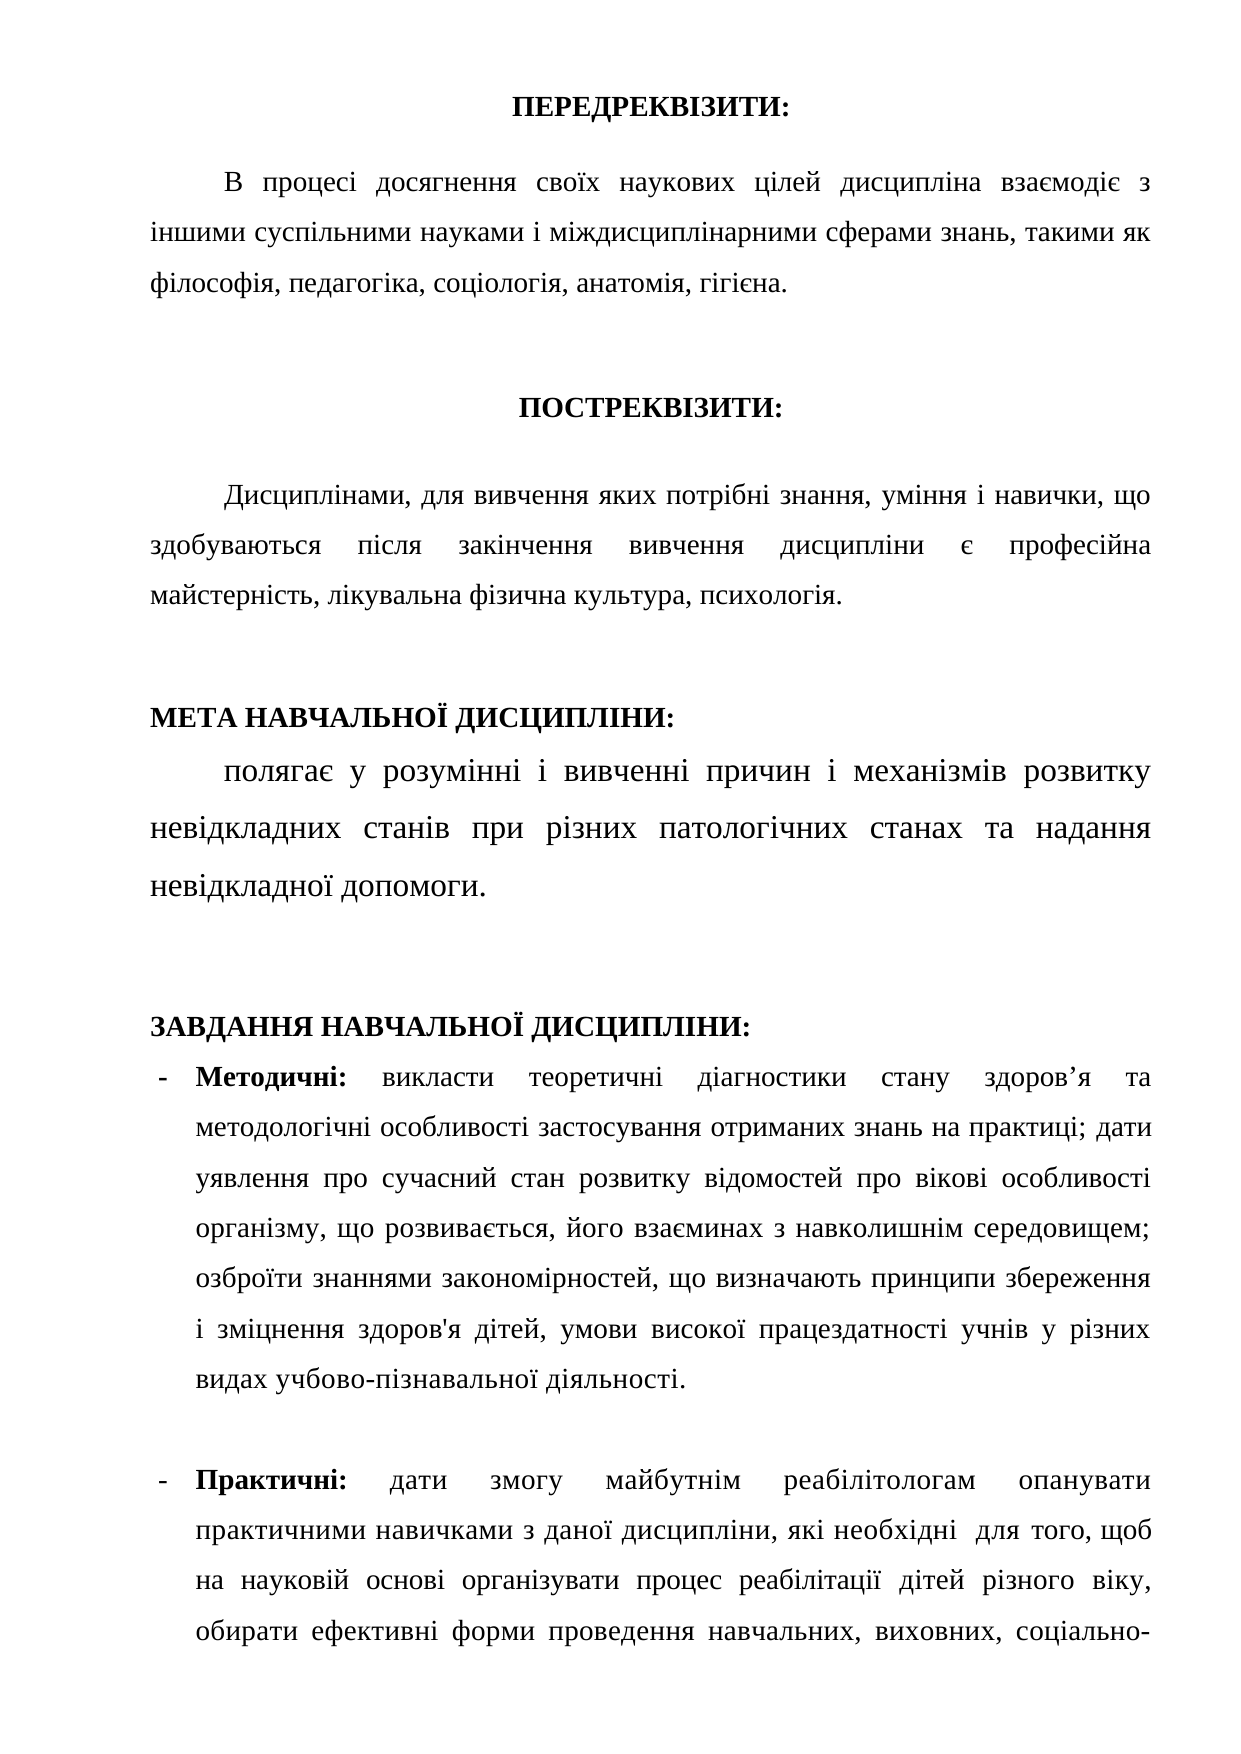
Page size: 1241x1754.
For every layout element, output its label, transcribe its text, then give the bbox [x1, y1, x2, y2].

text ЗАВДАННЯ НАВЧАЛЬНОЇ ДИСЦИПЛІНИ: [150, 1009, 1152, 1042]
text полягає у розумінні і вивченні причин і механізмів розвитку невідкладних станів при різних патологічних станах та надання невідкладної допомоги. [150, 750, 1152, 903]
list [158, 1462, 1152, 1646]
text Дисциплінами, для вивчення яких потрібні знання, уміння і навички, що здобуваються після закінчення вивчення дисципліни є професійна майстерність, лікувальна фізична культура, психологія. [150, 477, 1152, 611]
subtitle В процесі досягнення своїх наукових цілей дисципліна взаємодіє з іншими суспільними науками і міждисциплінарними сферами знань, такими як філософія, педагогіка, соціологія, анатомія, гігієна. [150, 164, 1152, 298]
subtitle ПЕРЕДРЕКВІЗИТИ: [150, 89, 1152, 122]
text МЕТА НАВЧАЛЬНОЇ ДИСЦИПЛІНИ: [150, 700, 1152, 733]
text ПОСТРЕКВІЗИТИ: [150, 390, 1152, 424]
list Методичні: викласти теоретичні діагностики стану здоров’я та методологічні особливості застосування отриманих знань на практиці; дати уявлення про сучасний стан розвитку відомостей про вікові особливості організму, що розвивається, його взаєминах з навколишнім середовищем; озброїти знаннями закономірностей, що визначають принципи збереження і зміцнення здоров'я дітей, умови високої працездатності учнів у різних видах учбово-пізнавальної діяльності. [158, 1059, 1152, 1395]
